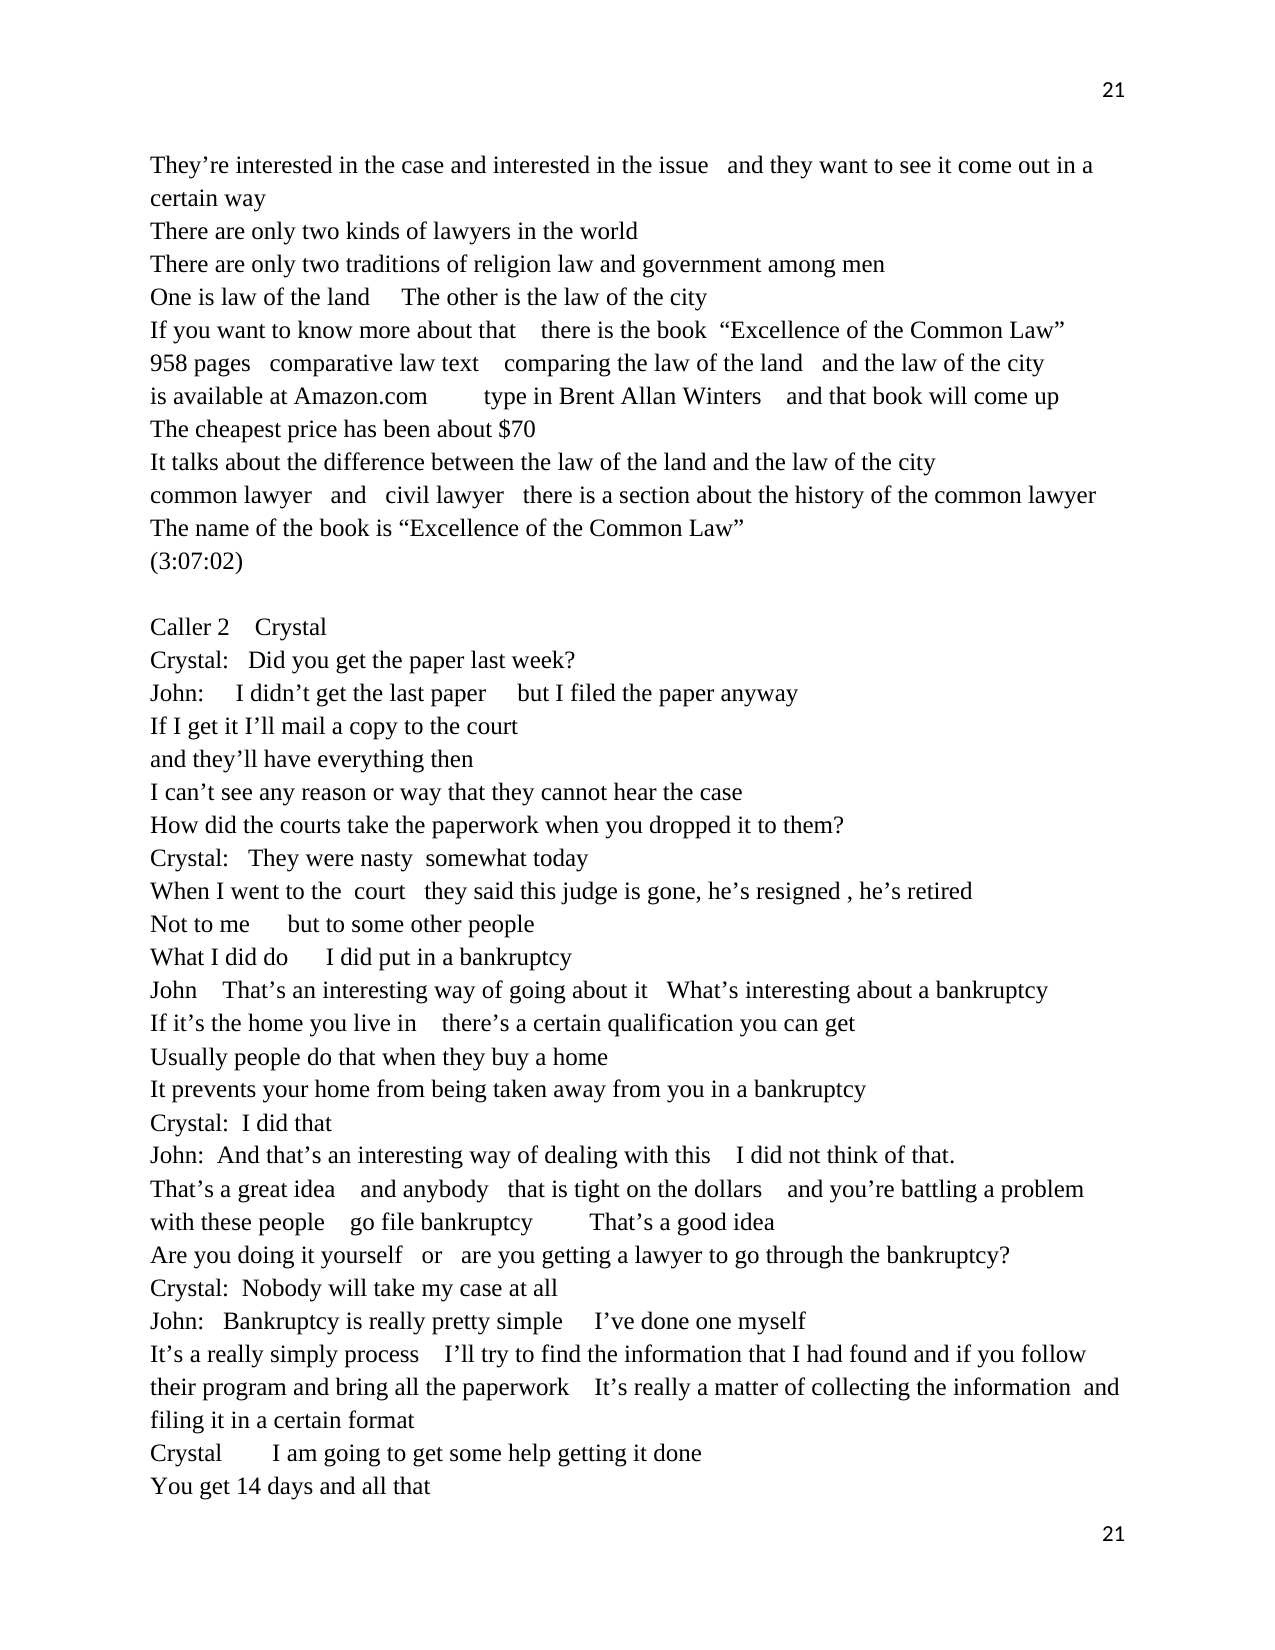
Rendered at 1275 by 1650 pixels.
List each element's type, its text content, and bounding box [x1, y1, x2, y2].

text and they’ll have everything then [150, 744, 1125, 773]
text How did the courts take the paperwork when you dropped it to them? [150, 810, 1125, 839]
text It talks about the difference between the law of the land and the law of the city [150, 447, 1125, 476]
text John: I didn’t get the last paper but I filed the paper anyway [150, 678, 1125, 707]
text The cheapest price has been about $70 [150, 414, 1125, 443]
text There are only two traditions of religion law and government among men [150, 249, 1125, 278]
text Crystal: They were nasty somewhat today [150, 843, 1125, 872]
text It prevents your home from being taken away from you in a bankruptcy [150, 1074, 1125, 1103]
text Not to me but to some other people [150, 909, 1125, 938]
text If it’s the home you live in there’s a certain qualification you can get [150, 1008, 1125, 1037]
text John That’s an interesting way of going about it What’s interesting about a bankruptcy [150, 976, 1125, 1004]
text Crystal I am going to get some help getting it done [150, 1438, 1125, 1467]
text Are you doing it yourself or are you getting a lawyer to go through the bankruptcy? [150, 1240, 1125, 1268]
text It’s a really simply process I’ll try to find the information that I had found and if you follow their program and bring all the paperwork It’s really a matter of collecting the information and filing it in a certain format [150, 1339, 1125, 1433]
text Crystal: Did you get the paper last week? [150, 645, 1125, 674]
text You get 14 days and all that [150, 1471, 1125, 1499]
text John: Bankruptcy is really pretty simple I’ve done one myself [150, 1306, 1125, 1334]
text John: And that’s an interesting way of dealing with this I did not think of that. [150, 1141, 1125, 1169]
text When I went to the court they said this judge is gone, he’s resigned , he’s retired [150, 876, 1125, 905]
text is available at Amazon.com type in Brent Allan Winters and that book will come up [150, 381, 1125, 410]
text Crystal: Nobody will take my case at all [150, 1273, 1125, 1301]
text One is law of the land The other is the law of the city [150, 282, 1125, 311]
text Crystal: I did that [150, 1108, 1125, 1136]
text (3:07:02) [150, 546, 1125, 575]
text There are only two kinds of lawyers in the world [150, 216, 1125, 245]
text If you want to know more about that there is the book “Excellence of the Common Law” 958 pages comparative law text comparing the law of the land and the law of the city [150, 315, 1125, 377]
text common lawyer and civil lawyer there is a section about the history of the common lawyer [150, 480, 1125, 509]
text Usually people do that when they buy a home [150, 1042, 1125, 1070]
text The name of the book is “Excellence of the Common Law” [150, 513, 1125, 542]
text That’s a great idea and anybody that is tight on the dollars and you’re battling a problem with these people go file bankruptcy That’s a good idea [150, 1174, 1125, 1235]
text If I get it I’ll mail a copy to the court [150, 711, 1125, 740]
text Caller 2 Crystal [150, 612, 1125, 641]
text I can’t see any reason or way that they cannot hear the case [150, 777, 1125, 806]
text What I did do I did put in a bankruptcy [150, 942, 1125, 971]
text They’re interested in the case and interested in the issue and they want to see it come out in a certain way [150, 150, 1125, 212]
